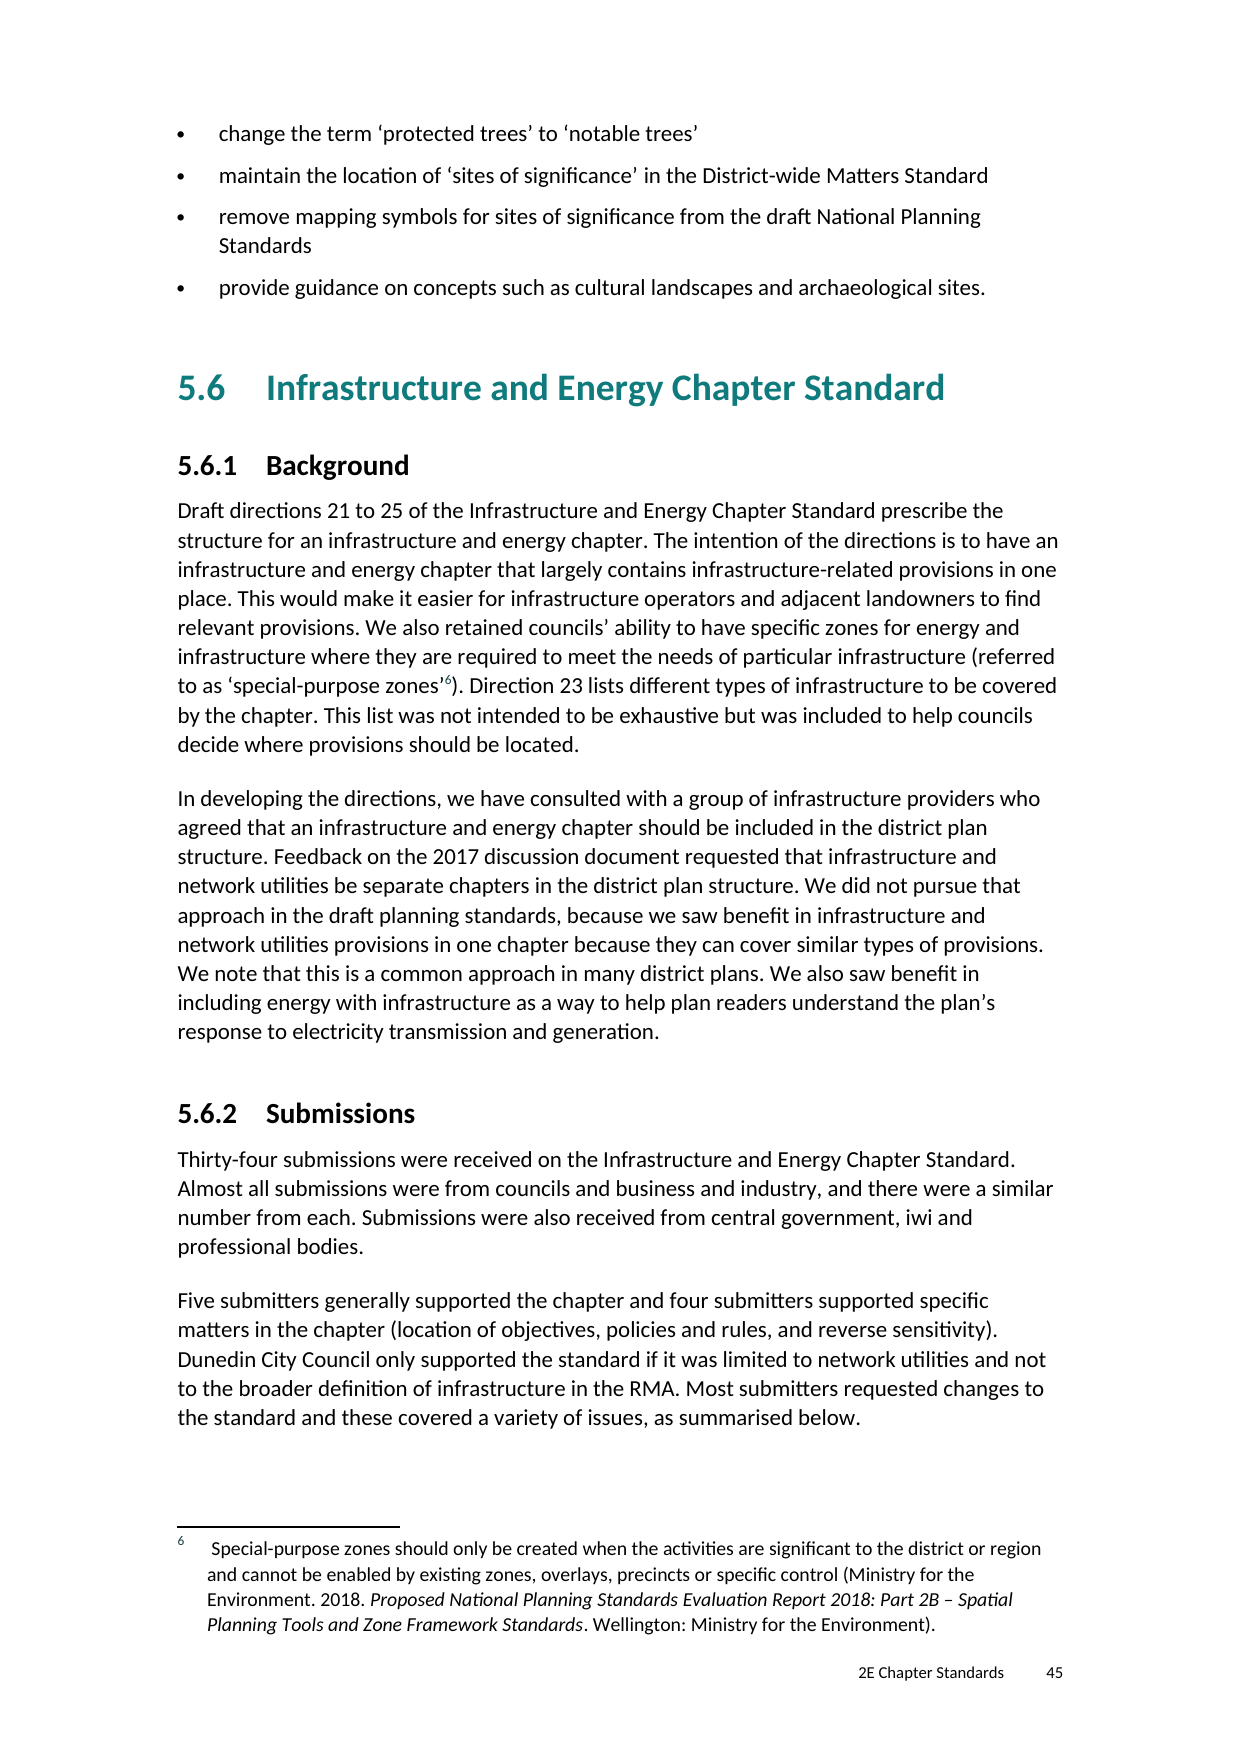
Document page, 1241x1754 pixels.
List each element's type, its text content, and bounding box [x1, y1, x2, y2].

text In developing the directions, we have consulted with a group of infrastructure providers who agreed that an infrastructure and energy chapter should be included in the district plan structure. Feedback on the 2017 discussion document requested that infrastructure and network utilities be separate chapters in the district plan structure. We did not pursue that approach in the draft planning standards, because we saw benefit in infrastructure and network utilities provisions in one chapter because they can cover similar types of provisions. We note that this is a common approach in many district plans. We also saw benefit in including energy with infrastructure as a way to help plan readers understand the plan’s response to electricity transmission and generation. [177, 783, 1063, 1045]
text Five submitters generally supported the chapter and four submitters supported specific matters in the chapter (location of objectives, policies and rules, and reverse sensitivity). Dunedin City Council only supported the standard if it was limited to network utilities and not to the broader definition of infrastructure in the RMA. Most submitters requested changes to the standard and these covered a variety of issues, as summarised below. [177, 1285, 1063, 1431]
text maintain the location of ‘sites of significance’ in the District-wide Matters Standard [177, 160, 1063, 189]
text change the term ‘protected trees’ to ‘notable trees’ [177, 118, 1063, 147]
subtitle Infrastructure and Energy Chapter Standard [177, 364, 1063, 410]
text remove mapping symbols for sites of significance from the draft National Planning Standards [177, 201, 1063, 260]
subtitle 5.6.1 Background [177, 447, 1063, 483]
text Draft directions 21 to 25 of the Infrastructure and Energy Chapter Standard prescribe the structure for an infrastructure and energy chapter. The intention of the directions is to have an infrastructure and energy chapter that largely contains infrastructure-related provisions in one place. This would make it easier for infrastructure operators and adjacent landowners to find relevant provisions. We also retained councils’ ability to have specific zones for energy and infrastructure where they are required to meet the needs of particular infrastructure (referred to as ‘special-purpose zones’). Direction 23 lists different types of infrastructure to be covered by the chapter. This list was not intended to be exhaustive but was included to help councils decide where provisions should be located. [177, 495, 1063, 758]
text Thirty-four submissions were received on the Infrastructure and Energy Chapter Standard. Almost all submissions were from councils and business and industry, and there were a similar number from each. Submissions were also received from central government, iwi and professional bodies. [177, 1143, 1063, 1260]
text provide guidance on concepts such as cultural landscapes and archaeological sites. [177, 272, 1063, 301]
subtitle 5.6.2 Submissions [177, 1095, 1063, 1131]
